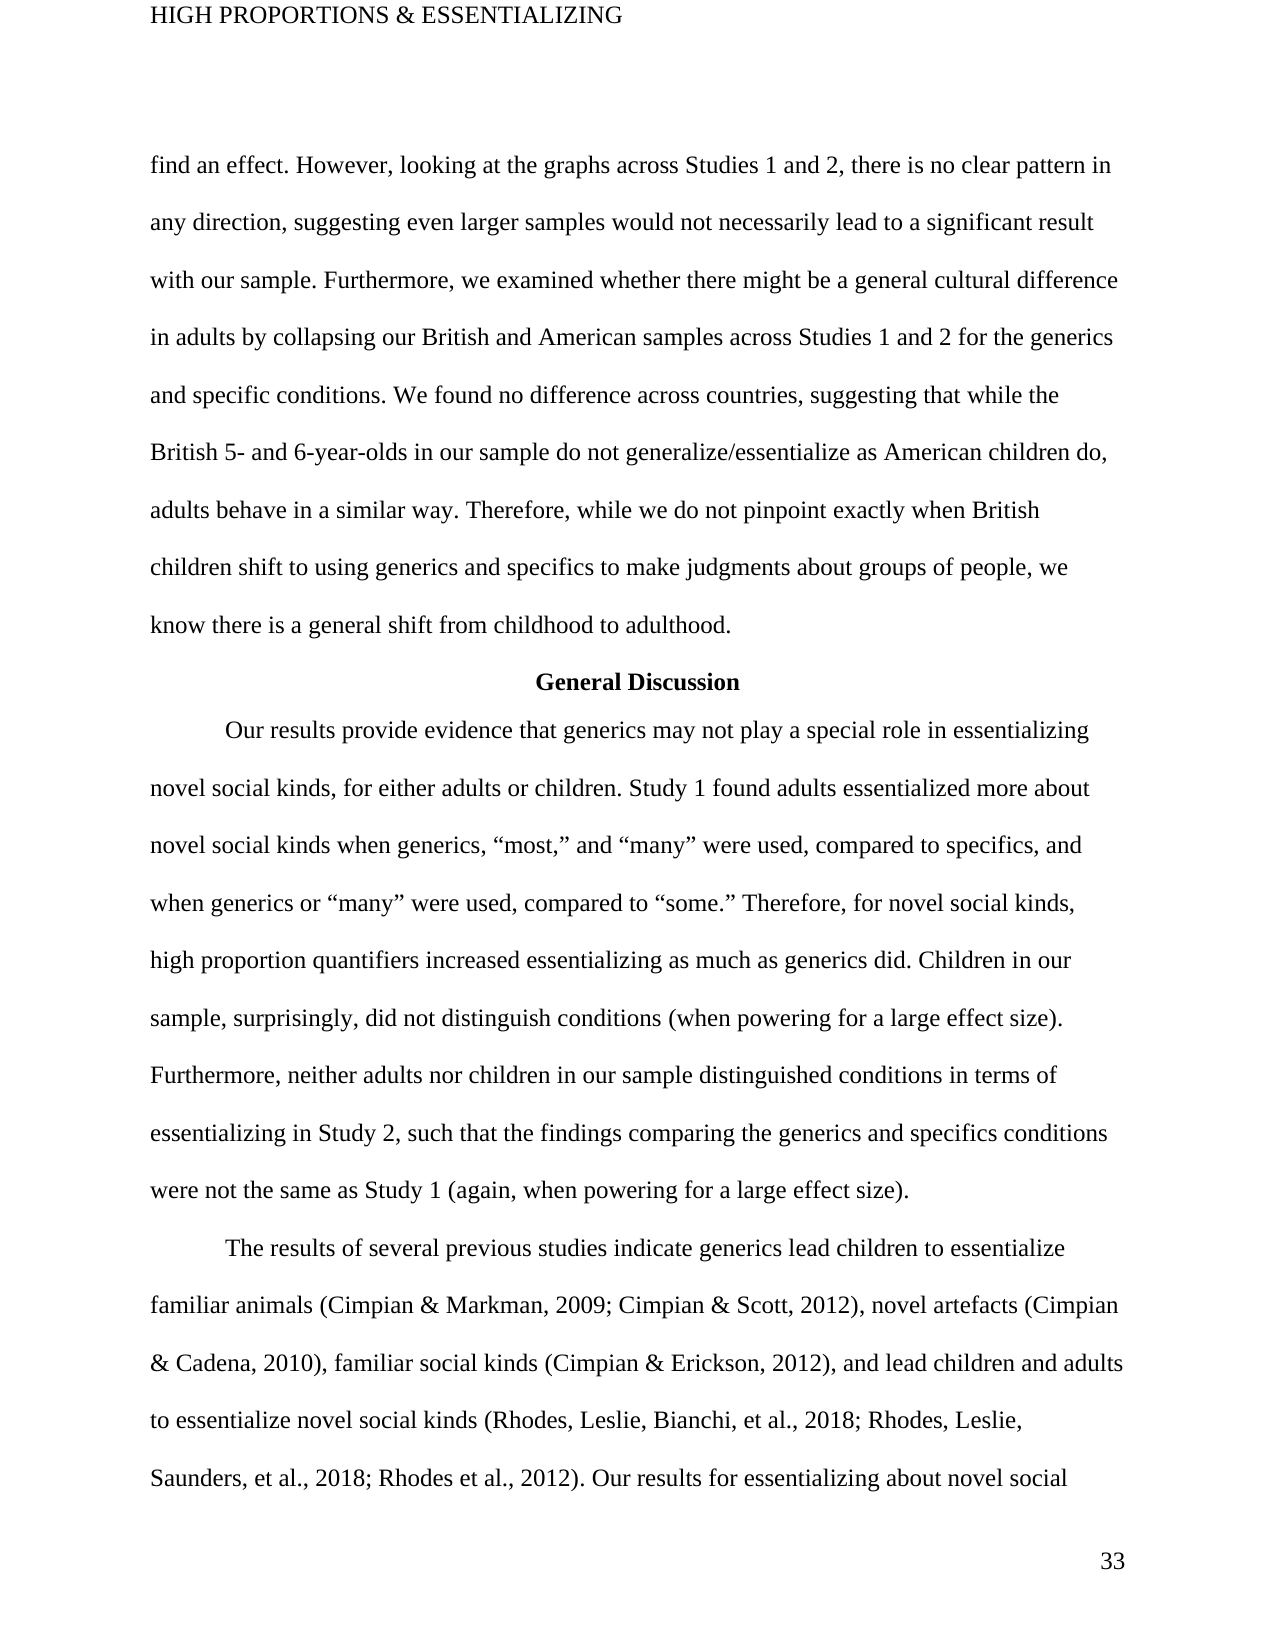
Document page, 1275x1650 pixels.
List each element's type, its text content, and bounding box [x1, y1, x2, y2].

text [150, 1233, 1125, 1491]
text General Discussion [150, 667, 1125, 696]
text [150, 150, 1125, 639]
text Our results provide evidence that generics may not play a special role in essentializing novel social kinds, for either adults or children. Study 1 found adults essentialized more about novel social kinds when generics, “most,” and “many” were used, compared to specifics, and when generics or “many” were used, compared to “some.” Therefore, for novel social kinds, high proportion quantifiers increased essentializing as much as generics did. Children in our sample, surprisingly, did not distinguish conditions (when powering for a large effect size). Furthermore, neither adults nor children in our sample distinguished conditions in terms of essentializing in Study 2, such that the findings comparing the generics and specifics conditions were not the same as Study 1 (again, when powering for a large effect size). [150, 715, 1125, 1204]
